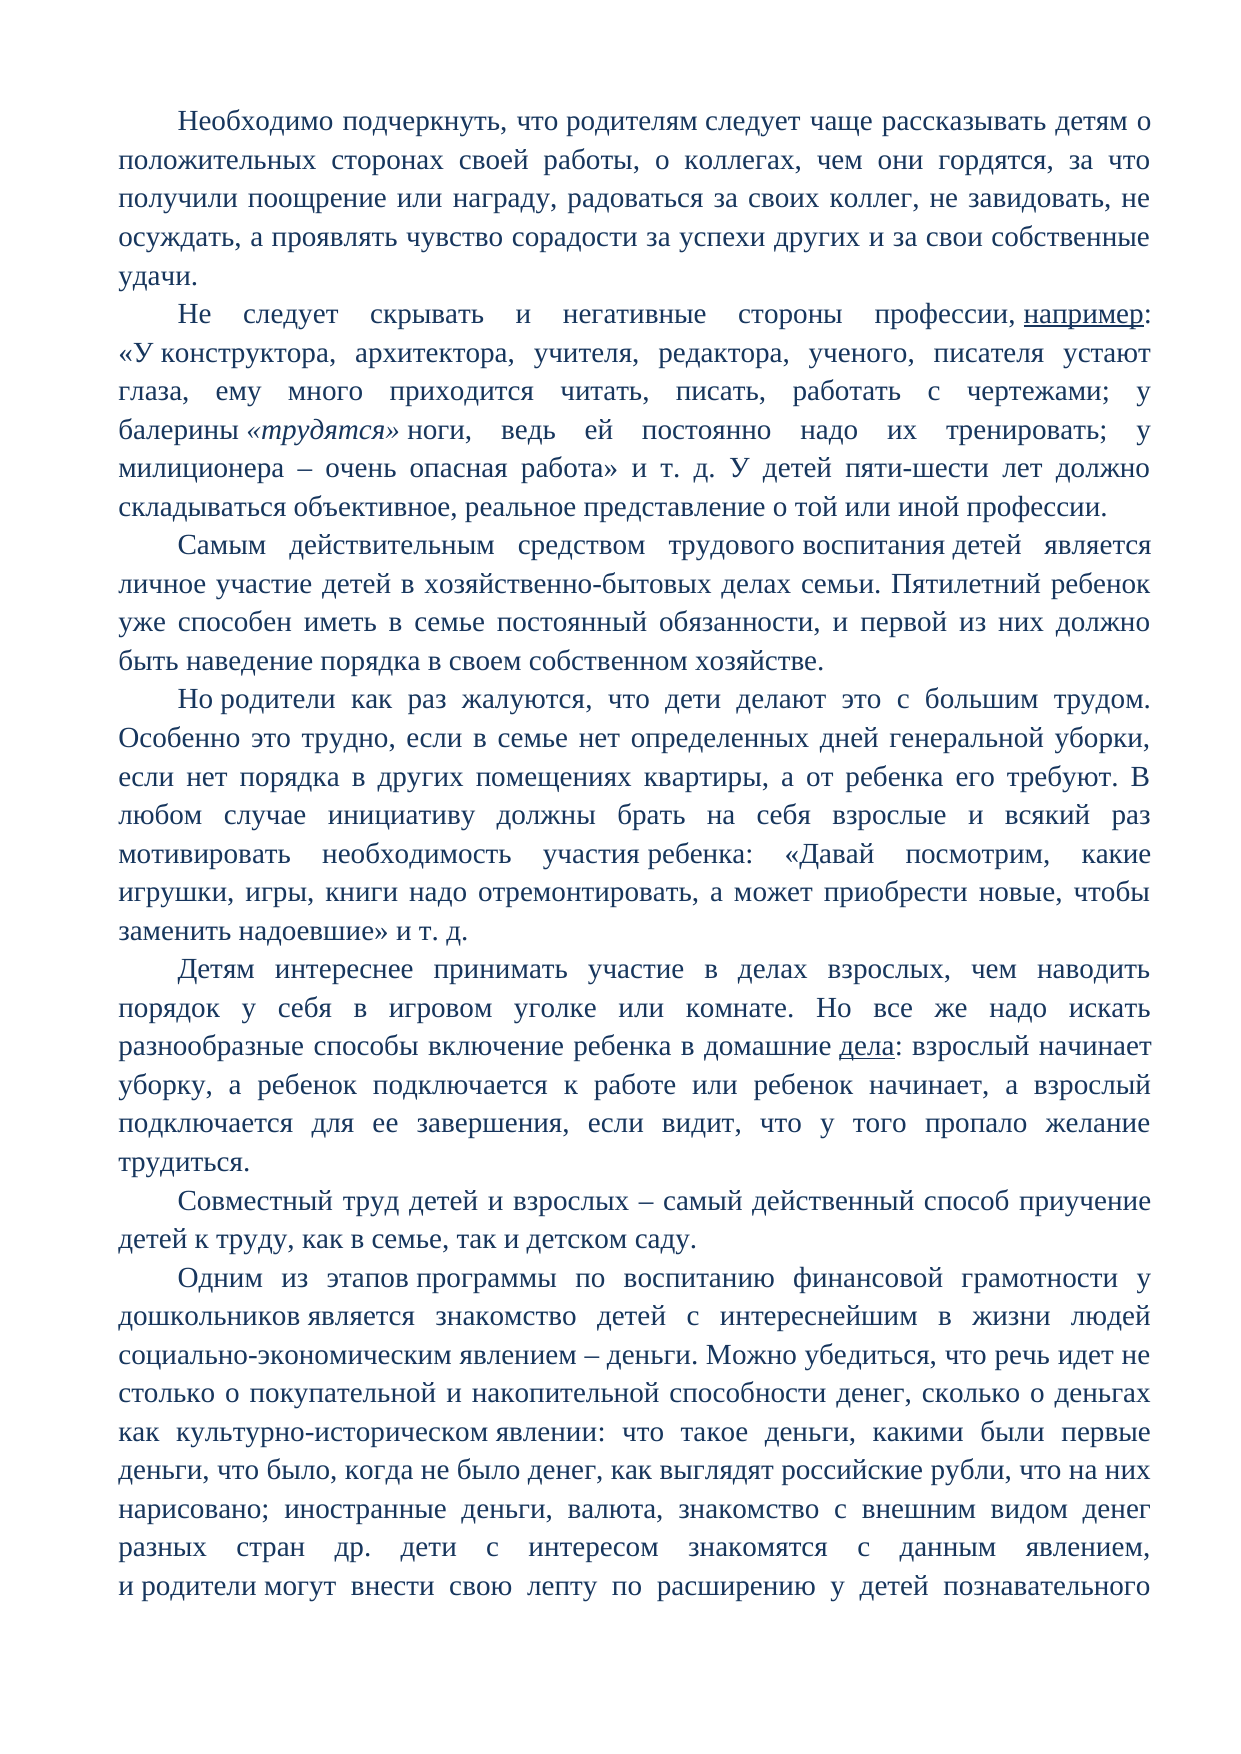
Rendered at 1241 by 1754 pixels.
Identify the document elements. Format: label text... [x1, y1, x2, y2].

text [118, 1260, 1152, 1602]
text Самым действительным средством трудового воспитания детей является личное участие детей в хозяйственно-бытовых делах семьи. Пятилетний ребенок уже способен иметь в семье постоянный обязанности, и первой из них должно быть наведение порядка в своем собственном хозяйстве. [118, 527, 1152, 677]
text Совместный труд детей и взрослых – самый действенный способ приучение детей к труду, как в семье, так и детском саду. [118, 1183, 1152, 1255]
text Не следует скрывать и негативные стороны профессии, например: «У конструктора, архитектора, учителя, редактора, ученого, писателя устают глаза, ему много приходится читать, писать, работать с чертежами; у балерины «трудятся» ноги, ведь ей постоянно надо их тренировать; у милиционера – очень опасная работа» и т. д. У детей пяти-шести лет должно складываться объективное, реальное представление о той или иной профессии. [118, 296, 1152, 522]
text Необходимо подчеркнуть, что родителям следует чаще рассказывать детям о положительных сторонах своей работы, о коллегах, чем они гордятся, за что получили поощрение или награду, радоваться за своих коллег, не завидовать, не осуждать, а проявлять чувство сорадости за успехи других и за свои собственные удачи. [118, 103, 1152, 291]
text Но родители как раз жалуются, что дети делают это с большим трудом. Особенно это трудно, если в семье нет определенных дней генеральной уборки, если нет порядка в других помещениях квартиры, а от ребенка его требуют. В любом случае инициативу должны брать на себя взрослые и всякий раз мотивировать необходимость участия ребенка: «Давай посмотрим, какие игрушки, игры, книги надо отремонтировать, а может приобрести новые, чтобы заменить надоевшие» и т. д. [118, 682, 1152, 946]
text Детям интереснее принимать участие в делах взрослых, чем наводить порядок у себя в игровом уголке или комнате. Но все же надо искать разнообразные способы включение ребенка в домашние дела: взрослый начинает уборку, а ребенок подключается к работе или ребенок начинает, а взрослый подключается для ее завершения, если видит, что у того пропало желание трудиться. [118, 951, 1152, 1178]
